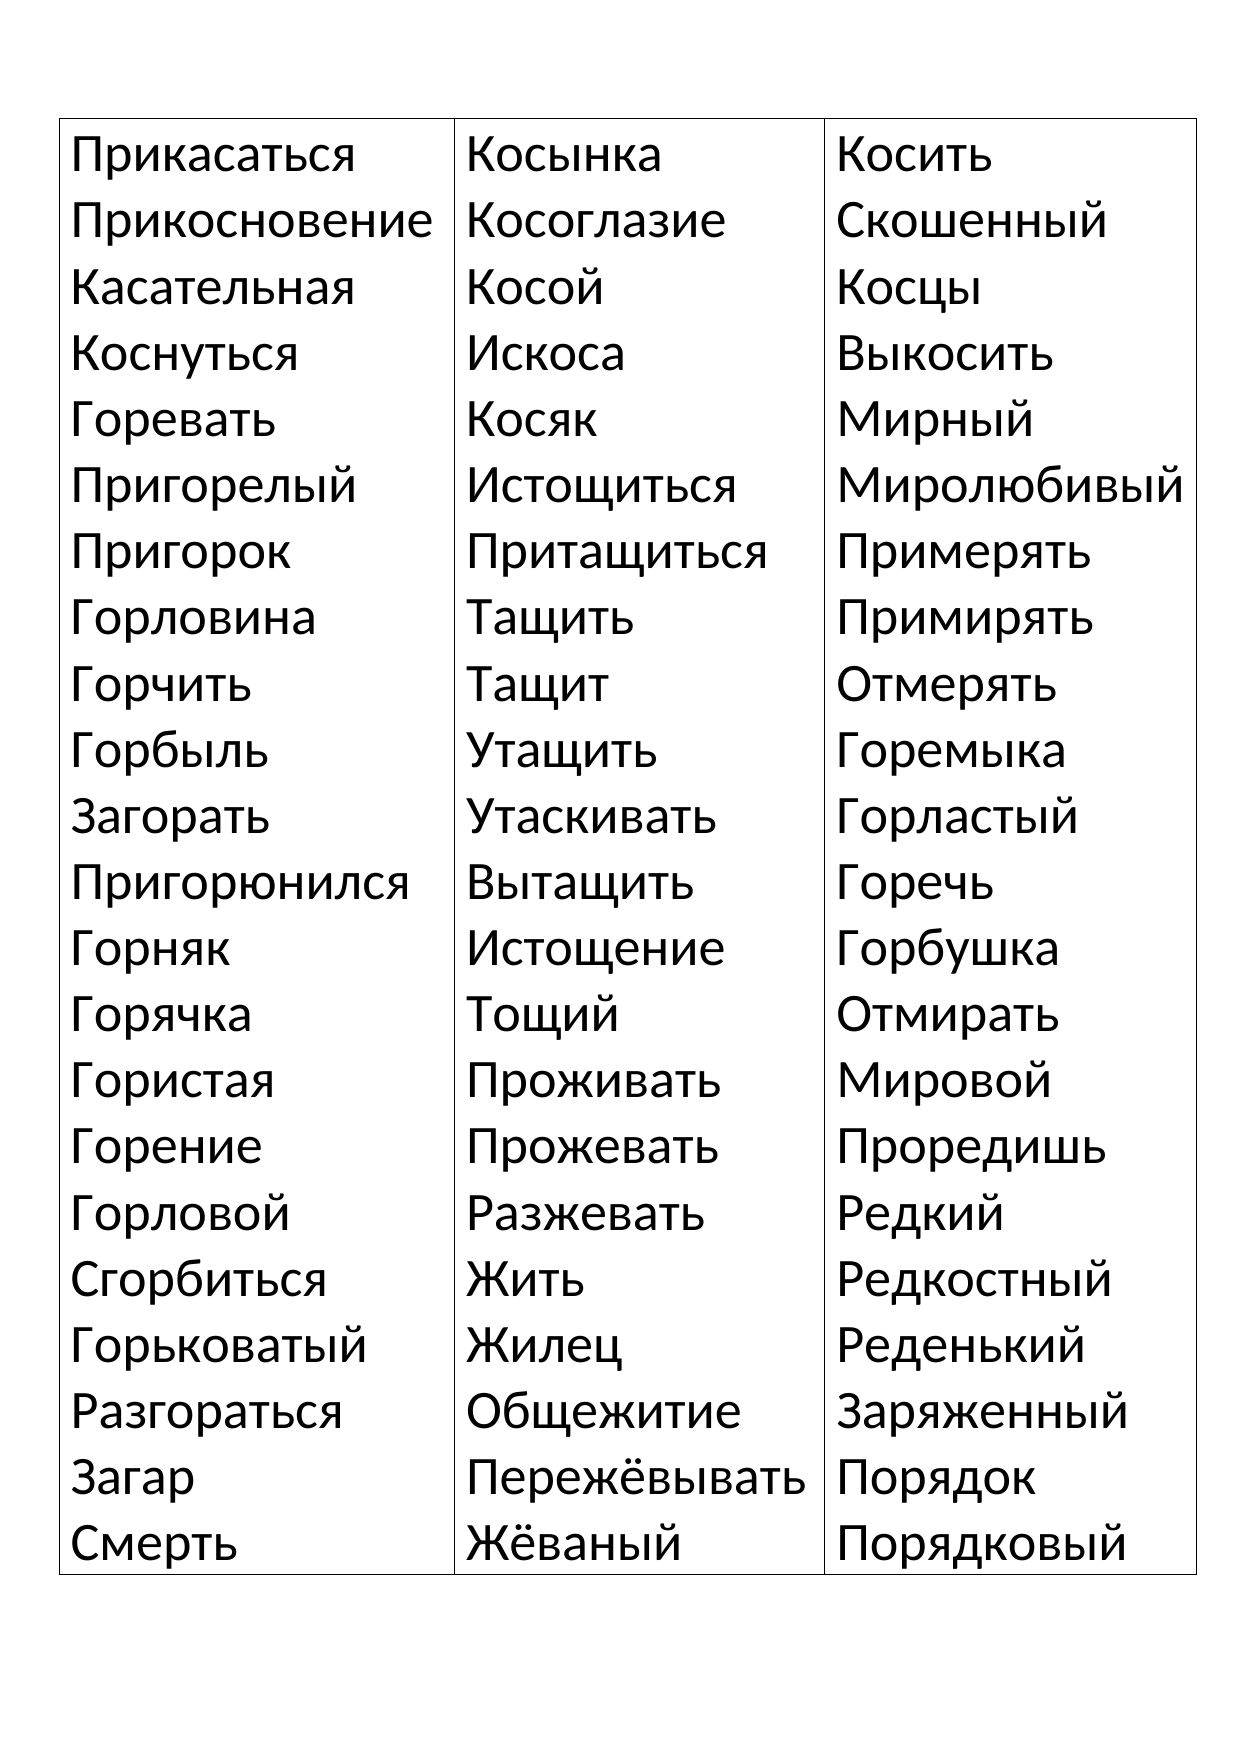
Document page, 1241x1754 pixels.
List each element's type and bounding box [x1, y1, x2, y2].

table_header [455, 119, 824, 1574]
table_header [60, 119, 454, 1574]
table_header [825, 119, 1196, 1574]
